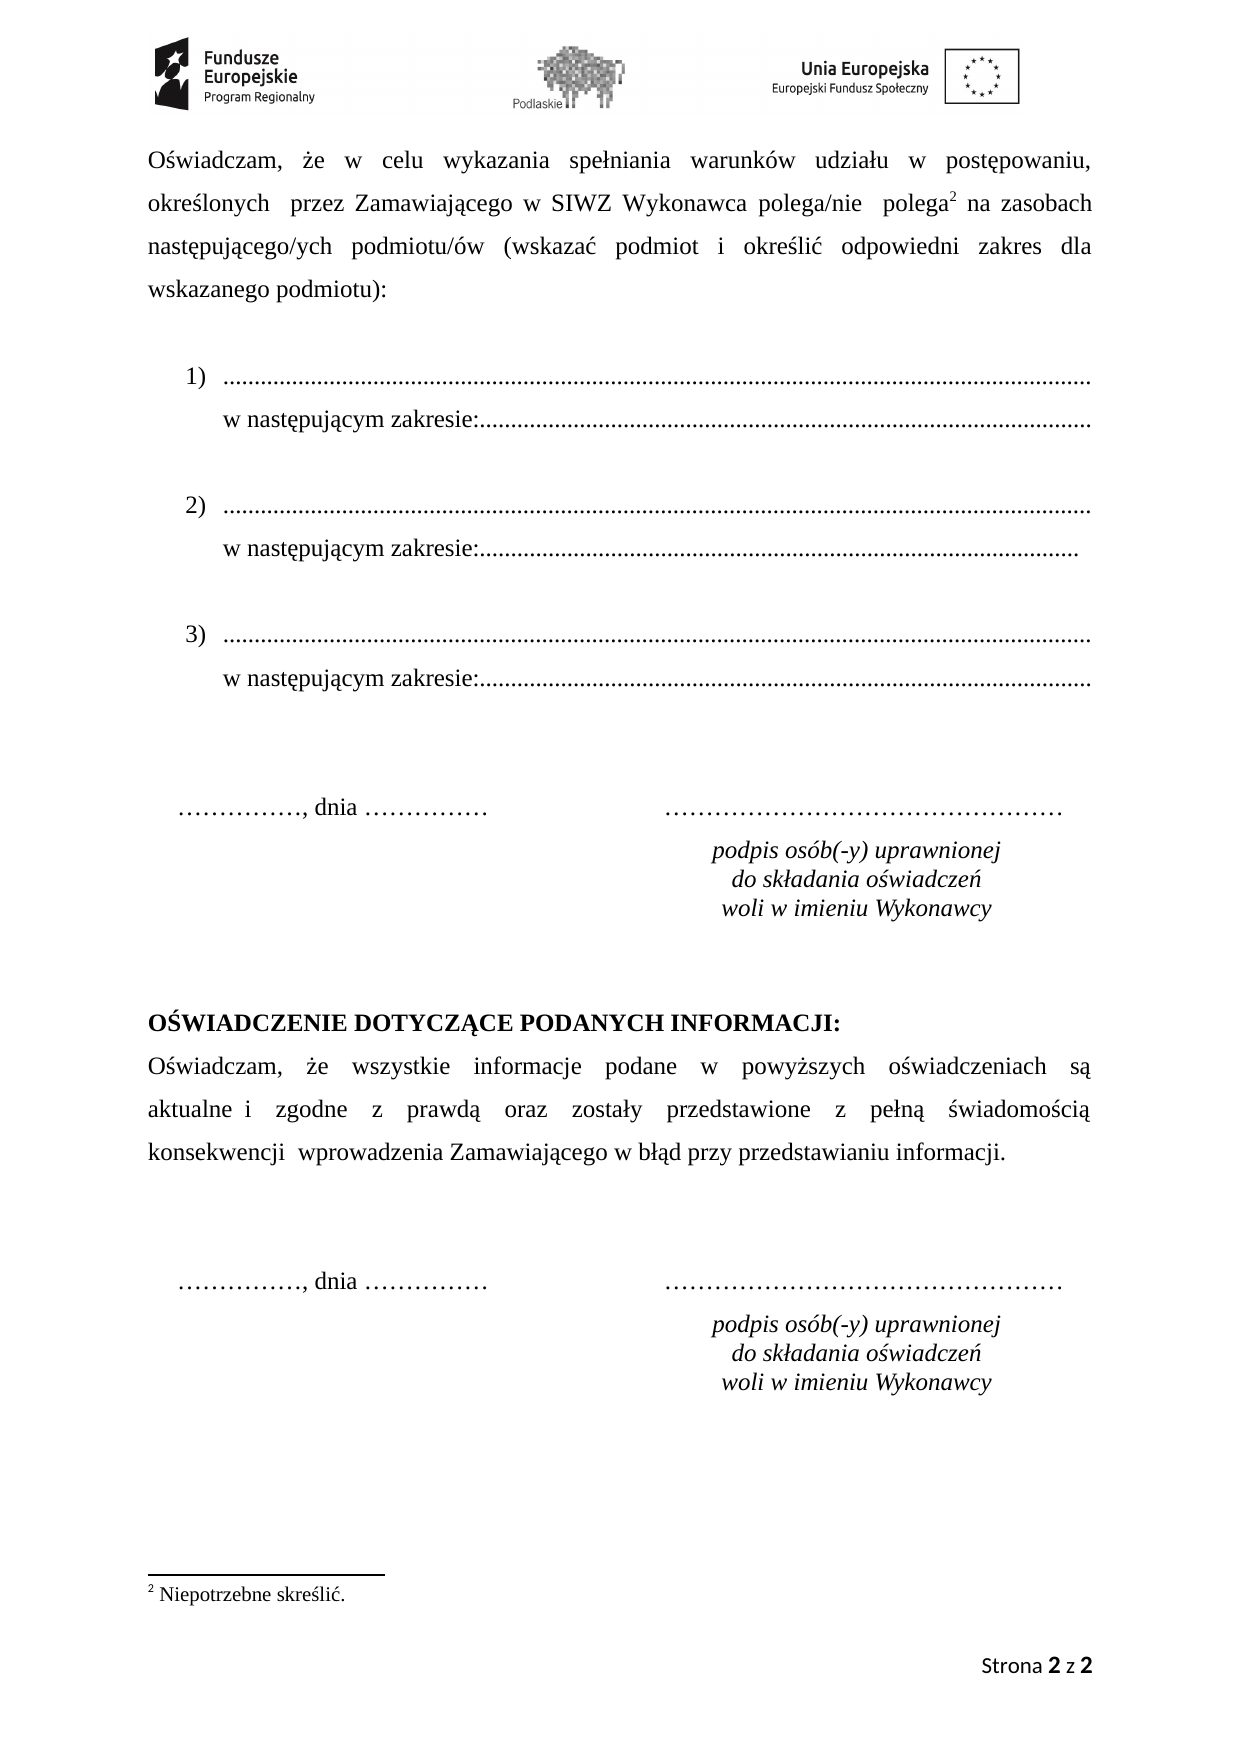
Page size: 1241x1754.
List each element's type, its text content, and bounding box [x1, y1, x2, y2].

text woli w imieniu Wykonawcy [148, 1367, 1092, 1396]
text podpis osób(-y) uprawnionej [148, 835, 1092, 864]
text podpis osób(-y) uprawnionej [148, 1309, 1092, 1338]
list ........................................................................................................................................... [185, 361, 1092, 389]
text ……………, dnia …………… ………………………………………… [148, 792, 1092, 821]
list ........................................................................................................................................... [185, 490, 1092, 519]
text do składania oświadczeń [148, 1338, 1092, 1367]
list ........................................................................................................................................... [185, 619, 1092, 648]
text woli w imieniu Wykonawcy [148, 893, 1092, 921]
list w następującym zakresie:.................................................................................................. [223, 404, 1092, 433]
picture [147, 32, 1023, 116]
text Oświadczam, że w celu wykazania spełniania warunków udziału w postępowaniu, określonych przez Zamawiającego w SIWZ Wykonawca polega/nie polega na zasobach następującego/ych podmiotu/ów (wskazać podmiot i określić odpowiedni zakres dla wskazanego podmiotu): [148, 145, 1092, 303]
text ……………, dnia …………… ………………………………………… [148, 1266, 1092, 1295]
text OŚWIADCZENIE DOTYCZĄCE PODANYCH INFORMACJI: [148, 1008, 1092, 1036]
list w następującym zakresie:.................................................................................................. [223, 663, 1092, 691]
text Oświadczam, że wszystkie informacje podane w powyższych oświadczeniach są aktualne i zgodne z prawdą oraz zostały przedstawione z pełną świadomością konsekwencji wprowadzenia Zamawiającego w błąd przy przedstawianiu informacji. [148, 1051, 1092, 1166]
text do składania oświadczeń [148, 864, 1092, 893]
list w następującym zakresie:................................................................................................ [223, 533, 1092, 562]
